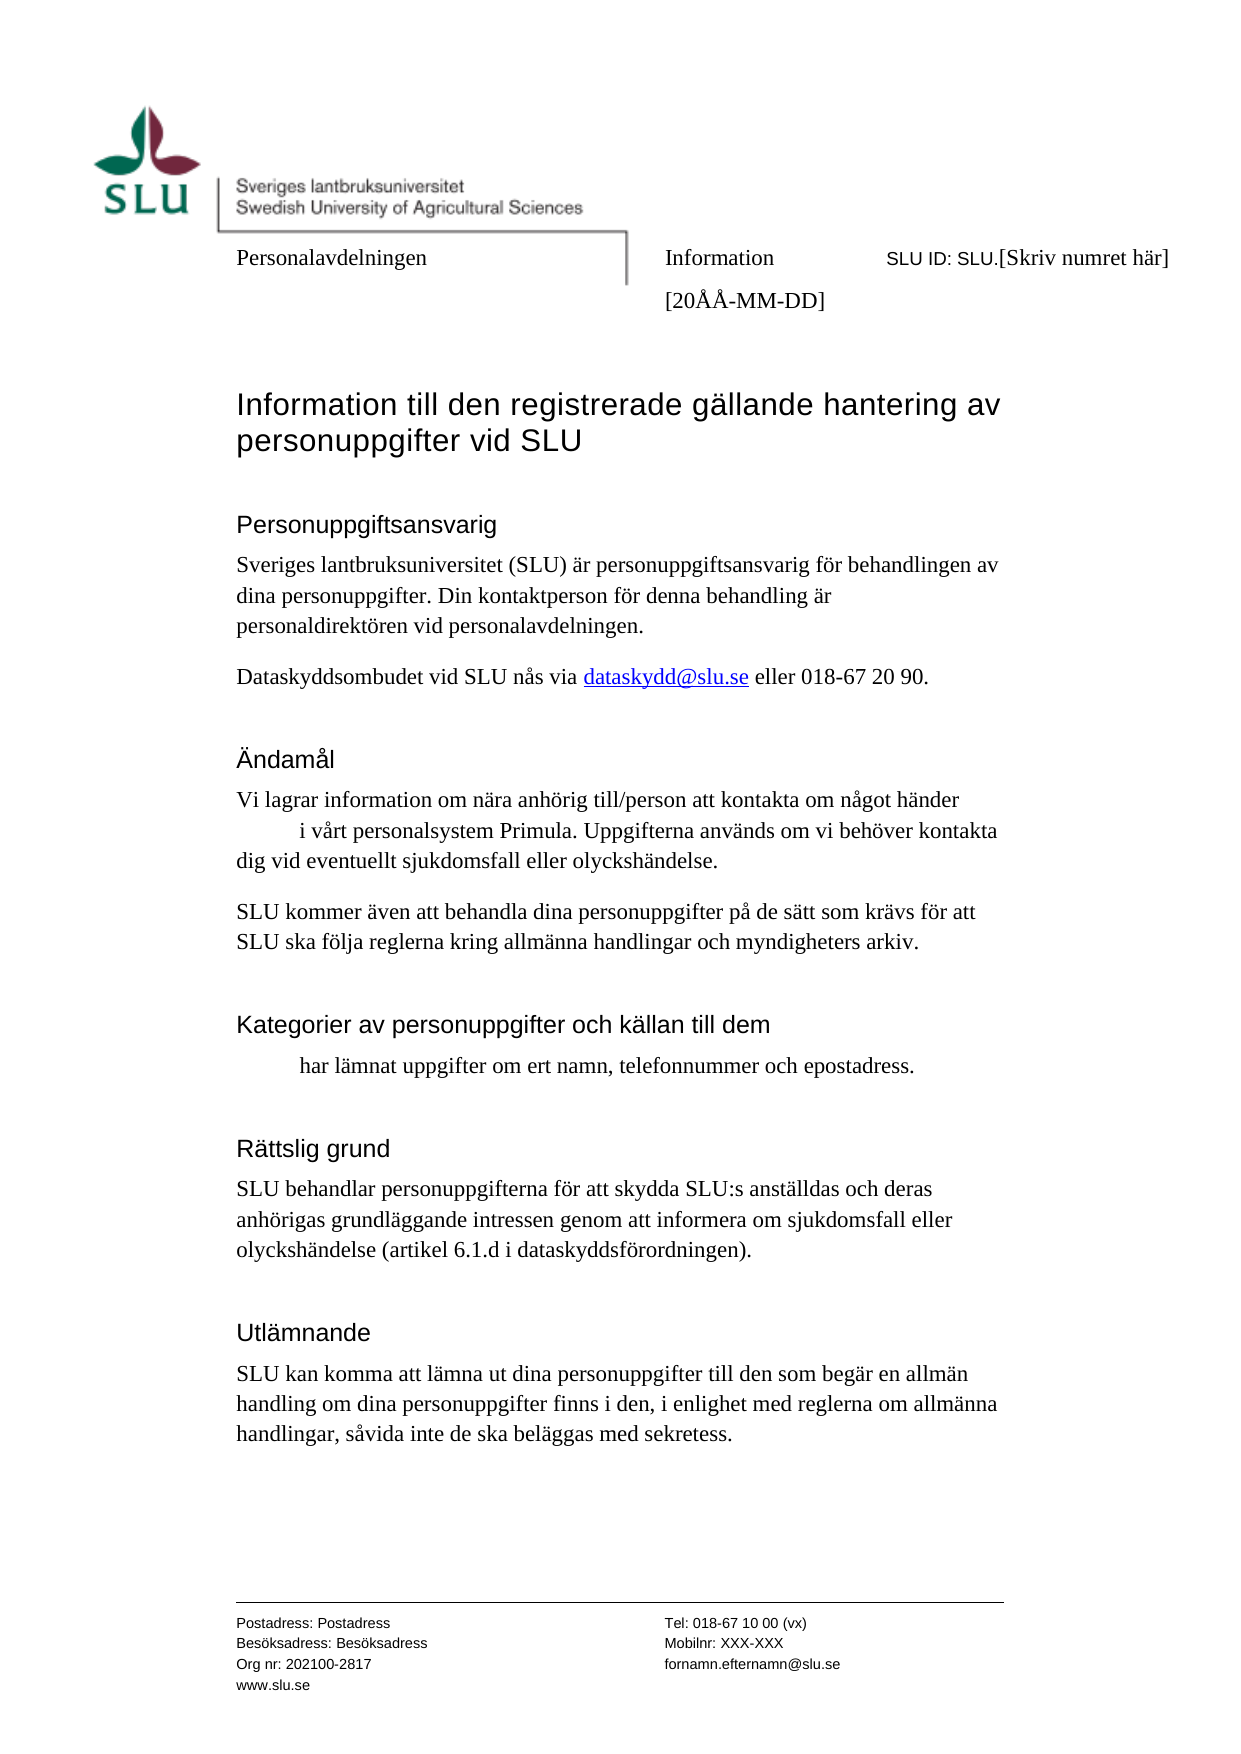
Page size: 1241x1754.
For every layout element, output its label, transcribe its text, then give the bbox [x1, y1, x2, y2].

text SLU kommer även att behandla dina personuppgifter på de sätt som krävs för att SLU ska följa reglerna kring allmänna handlingar och myndigheters arkiv. [236, 898, 1004, 954]
text Dataskyddsombudet vid SLU nås via dataskydd@slu.se eller 018-67 20 90. [236, 663, 1004, 689]
table_header [236, 207, 625, 331]
subtitle Personuppgiftsansvarig [236, 510, 1004, 539]
subtitle Utlämnande [236, 1318, 1004, 1347]
text har lämnat uppgifter om ert namn, telefonnummer och epostadress. [236, 1052, 1004, 1078]
text SLU behandlar personuppgifterna för att skydda SLU:s anställdas och deras anhörigas grundläggande intressen genom att informera om sjukdomsfall eller olyckshändelse (artikel 6.1.d i dataskyddsförordningen). [236, 1176, 1004, 1262]
table_header SLU ID: SLU. [625, 207, 1211, 331]
subtitle Kategorier av personuppgifter och källan till dem [236, 1011, 1004, 1039]
subtitle Ändamål [236, 745, 1004, 774]
text SLU kan komma att lämna ut dina personuppgifter till den som begär en allmän handling om dina personuppgifter finns i den, i enlighet med reglerna om allmänna handlingar, såvida inte de ska beläggas med sekretess. [236, 1359, 1004, 1446]
subtitle Rättslig grund [236, 1134, 1004, 1163]
text Sveriges lantbruksuniversitet (SLU) är personuppgiftsansvarig för behandlingen av dina personuppgifter. Din kontaktperson för denna behandling är personaldirektören vid personalavdelningen. [236, 551, 1004, 638]
text Vi lagrar information om nära anhörig till/person att kontakta om något händer i vårt personalsystem Primula. Uppgifterna används om vi behöver kontakta dig vid eventuellt sjukdomsfall eller olyckshändelse. [236, 787, 1004, 873]
